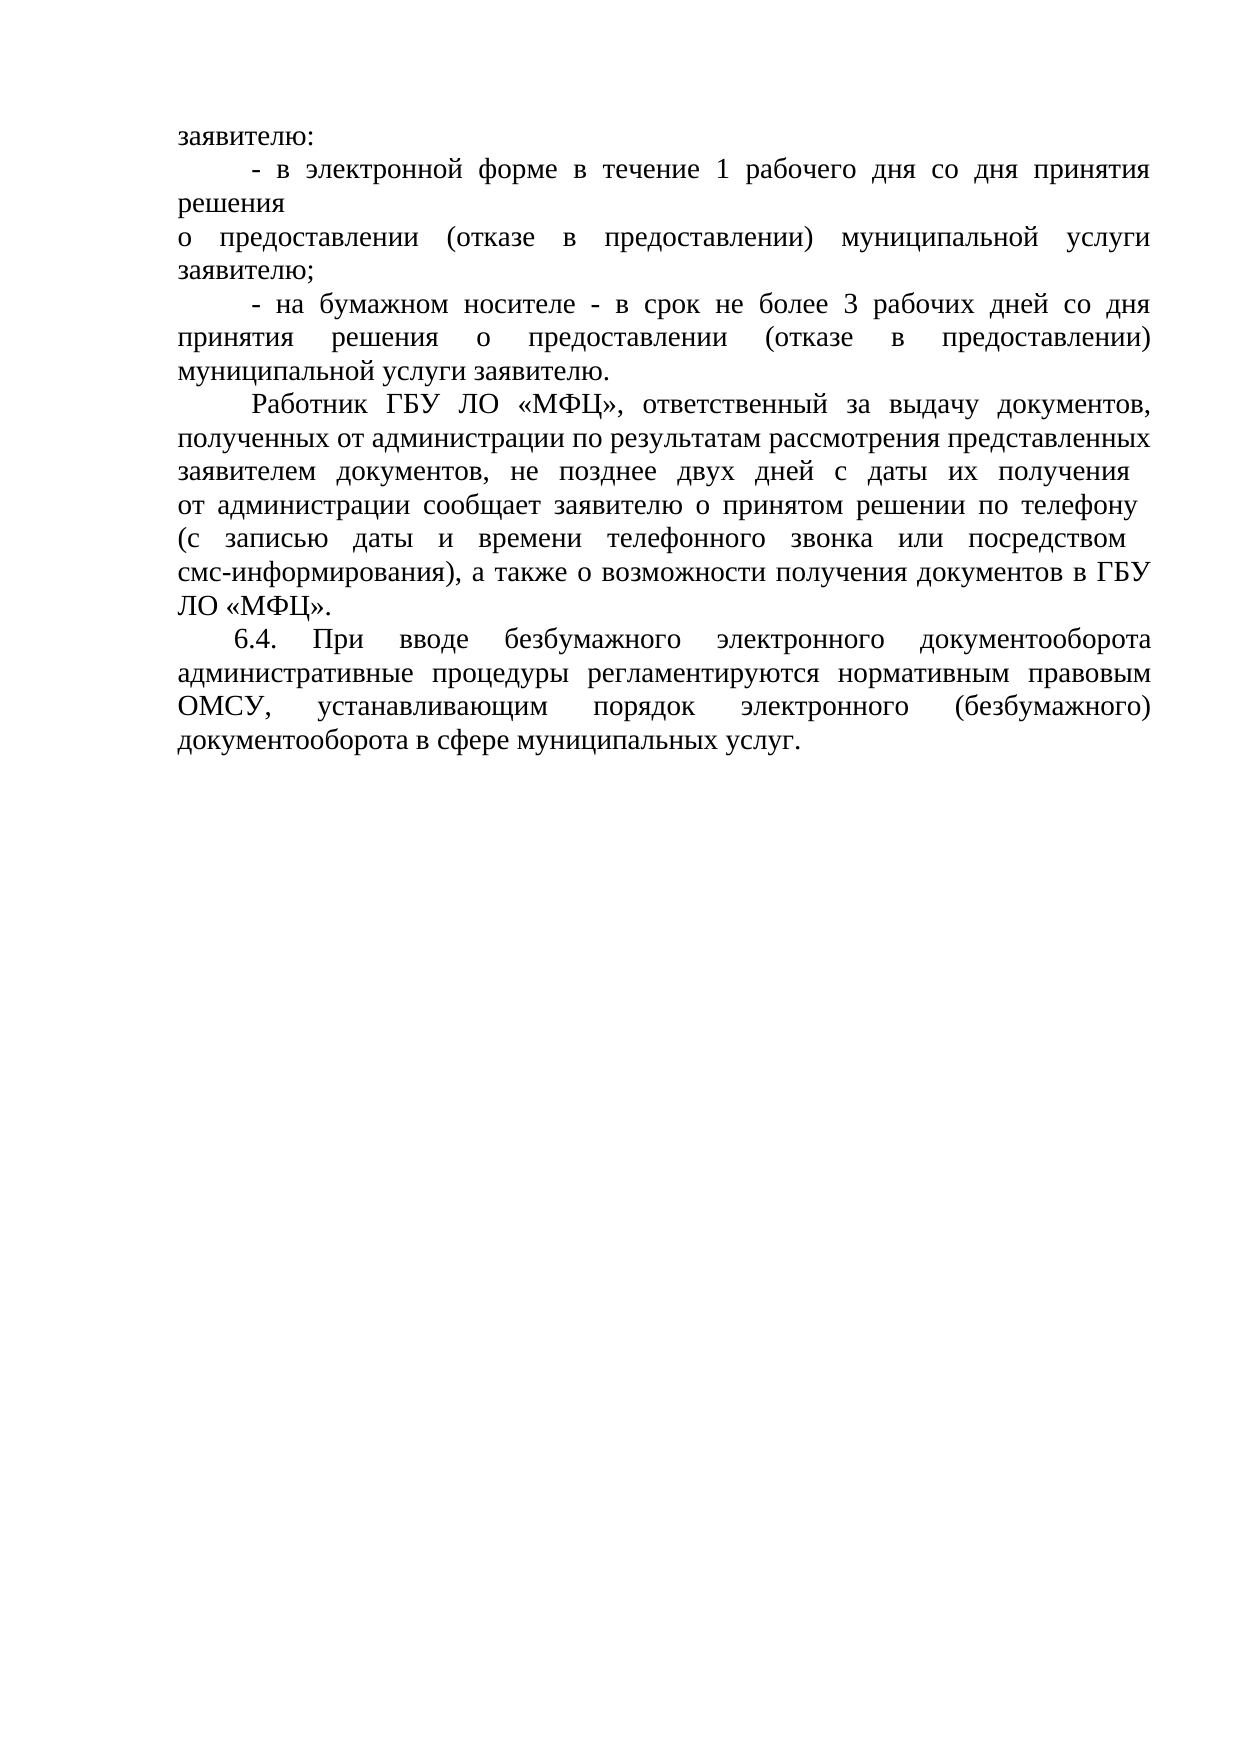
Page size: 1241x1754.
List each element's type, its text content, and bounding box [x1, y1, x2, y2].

text 6.4. При вводе безбумажного электронного документооборота административные процедуры регламентируются нормативным правовым ОМСУ, устанавливающим порядок электронного (безбумажного) документооборота в сфере муниципальных услуг. [177, 621, 1152, 755]
text Работник ГБУ ЛО «МФЦ», ответственный за выдачу документов, полученных от администрации по результатам рассмотрения представленных заявителем документов, не позднее двух дней с даты их получения от администрации сообщает заявителю о принятом решении по телефону (с записью даты и времени телефонного звонка или посредством смс-информирования), а также о возможности получения документов в ГБУ ЛО «МФЦ». [177, 386, 1152, 621]
text - на бумажном носителе - в срок не более 3 рабочих дней со дня принятия решения о предоставлении (отказе в предоставлении) муниципальной услуги заявителю. [177, 286, 1152, 386]
text - в электронной форме в течение 1 рабочего дня со дня принятия решения о предоставлении (отказе в предоставлении) муниципальной услуги заявителю; [177, 152, 1152, 286]
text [177, 118, 1152, 152]
